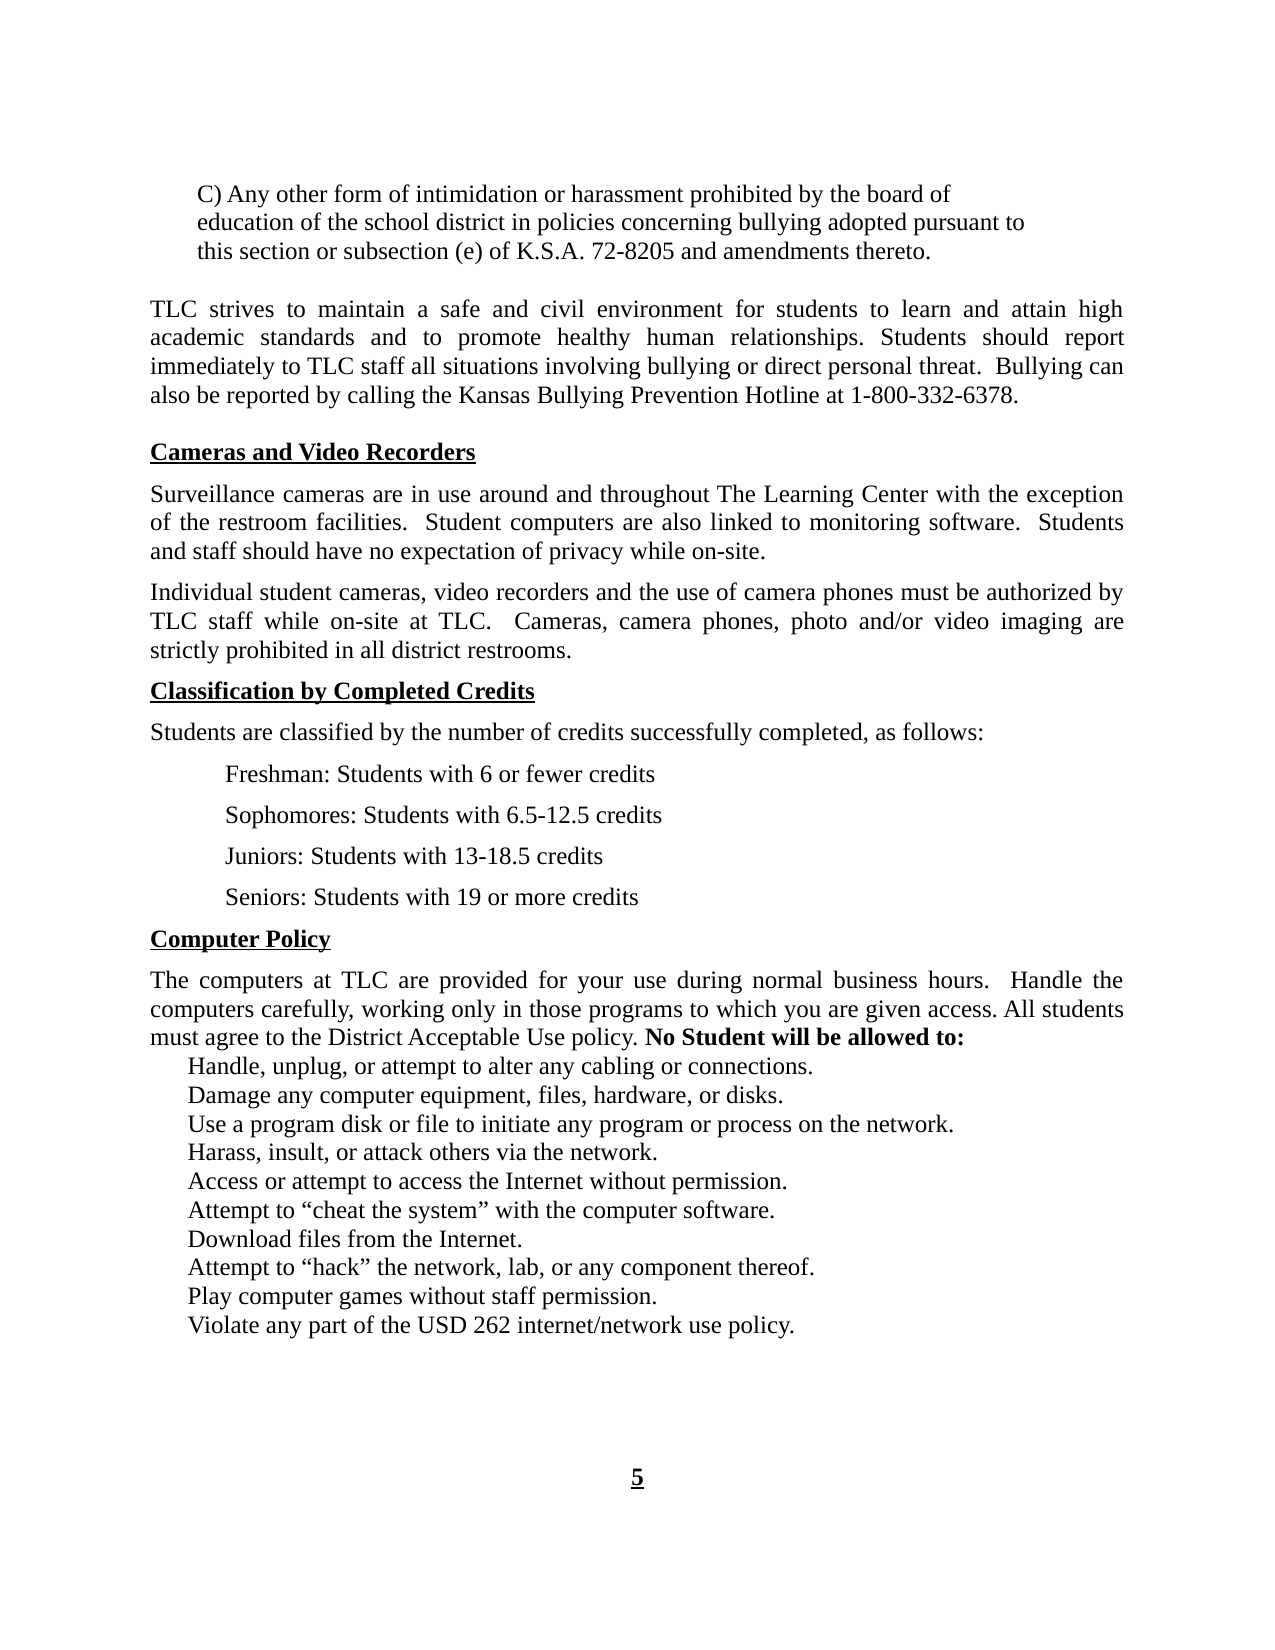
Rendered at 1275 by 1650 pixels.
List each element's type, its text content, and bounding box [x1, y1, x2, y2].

text TLC strives to maintain a safe and civil environment for students to learn and attain high academic standards and to promote healthy human relationships. Students should report immediately to TLC staff all situations involving bullying or direct personal threat. Bullying can also be reported by calling the Kansas Bullying Prevention Hotline at 1-800-332-6378. [150, 294, 1125, 409]
text Students are classified by the number of credits successfully completed, as follows: [150, 717, 1125, 746]
text Play computer games without staff permission. [187, 1281, 1125, 1310]
text Attempt to “hack” the network, lab, or any component thereof. [187, 1252, 1125, 1281]
text Juniors: Students with 13-18.5 credits [225, 841, 1125, 870]
text Attempt to “cheat the system” with the computer software. [187, 1195, 1125, 1224]
text Download files from the Internet. [187, 1224, 1125, 1252]
text Seniors: Students with 19 or more credits [225, 882, 1125, 911]
text Freshman: Students with 6 or fewer credits [225, 759, 1125, 787]
text Computer Policy [150, 924, 1125, 952]
text Harass, insult, or attack others via the network. [187, 1137, 1125, 1166]
text Individual student cameras, video recorders and the use of camera phones must be authorized by TLC staff while on-site at TLC. Cameras, camera phones, photo and/or video imaging are strictly prohibited in all district restrooms. [150, 577, 1125, 664]
text Sophomores: Students with 6.5-12.5 credits [225, 800, 1125, 829]
text Cameras and Video Recorders [150, 437, 1125, 466]
text Access or attempt to access the Internet without permission. [187, 1166, 1125, 1195]
text Surveillance cameras are in use around and throughout The Learning Center with the exception of the restroom facilities. Student computers are also linked to monitoring software. Students and staff should have no expectation of privacy while on-site. [150, 479, 1125, 565]
text Classification by Completed Credits [150, 676, 1125, 705]
text The computers at TLC are provided for your use during normal business hours. Handle the computers carefully, working only in those programs to which you are given access. All students must agree to the District Acceptable Use policy. No Student will be allowed to: [150, 965, 1125, 1051]
text Handle, unplug, or attempt to alter any cabling or connections. [187, 1051, 1125, 1080]
text C) Any other form of intimidation or harassment prohibited by the board of education of the school district in policies concerning bullying adopted pursuant to this section or subsection (e) of K.S.A. 72-8205 and amendments thereto. [197, 150, 1050, 265]
text 5 [150, 1462, 1125, 1491]
text Use a program disk or file to initiate any program or process on the network. [187, 1109, 1125, 1137]
text Violate any part of the USD 262 internet/network use policy. [187, 1310, 1125, 1339]
text Damage any computer equipment, files, hardware, or disks. [187, 1080, 1125, 1109]
